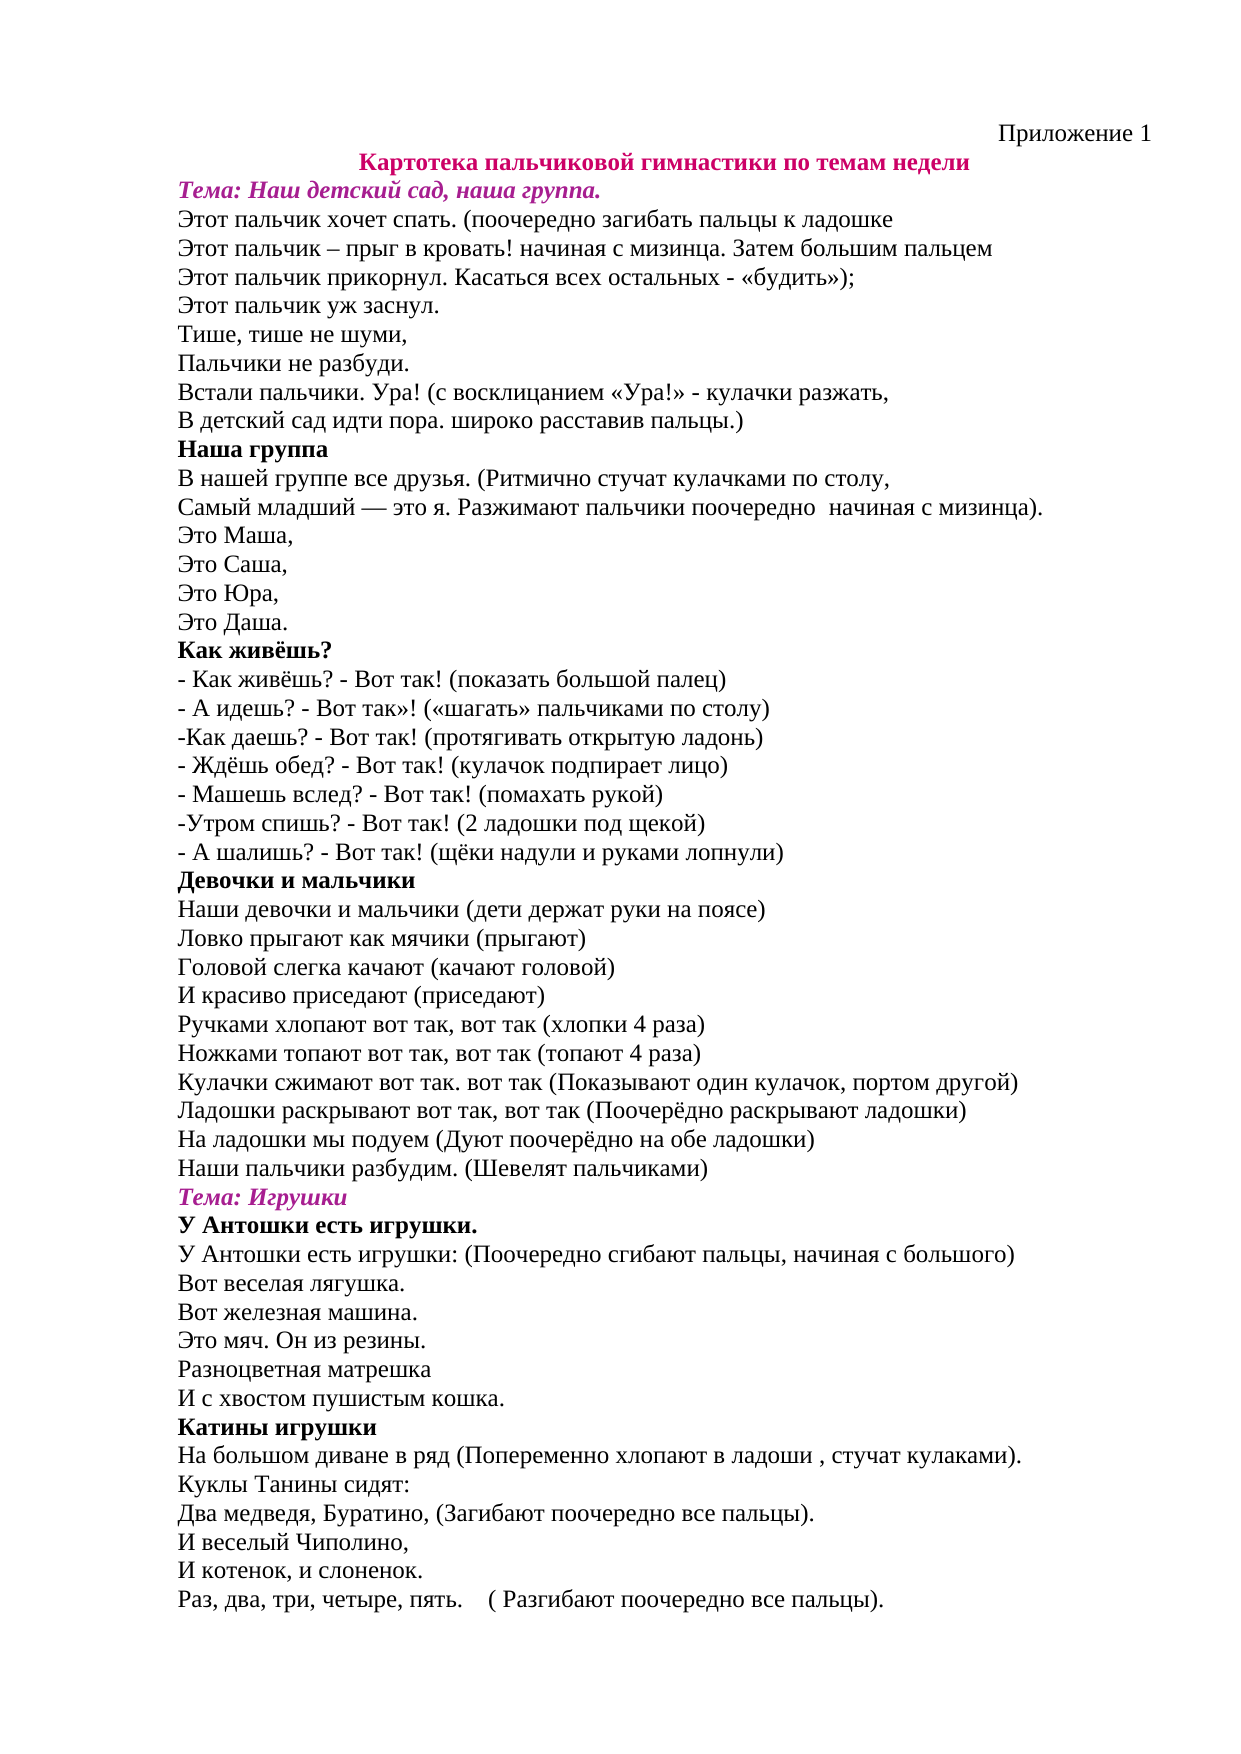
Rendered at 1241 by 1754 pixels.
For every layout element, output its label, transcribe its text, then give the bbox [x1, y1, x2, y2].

text Этот пальчик хочет спать. (поочередно загибать пальцы к ладошке Этот пальчик – прыг в кровать! начиная с мизинца. Затем большим пальцем Этот пальчик прикорнул. Касаться всех остальных - «будить»); Этот пальчик уж заснул. Тише, тише не шуми, Пальчики не разбуди. Встали пальчики. Ура! (с восклицанием «Ура!» - кулачки разжать, В детский сад идти пора. широко расставив пальцы.) [177, 204, 1152, 434]
text Тема: Игрушки [177, 1182, 1152, 1211]
text Тема: Наш детский сад, наша группа. [177, 176, 1152, 204]
text Картотека пальчиковой гимнастики по темам недели [177, 147, 1152, 176]
text Приложение 1 [177, 118, 1152, 147]
text Наша группа В нашей группе все друзья. (Ритмично стучат кулачками по столу, Самый младший — это я. Разжимают пальчики поочередно начиная с мизинца). Это Маша, Это Саша, Это Юра, Это Даша. Как живёшь? - Как живёшь? - Вот так! (показать большой палец) - А идешь? - Вот так»! («шагать» пальчиками по столу) -Как даешь? - Вот так! (протягивать открытую ладонь) - Ждёшь обед? - Вот так! (кулачок подпирает лицо) - Машешь вслед? - Вот так! (помахать рукой) -Утром спишь? - Вот так! (2 ладошки под щекой) - А шалишь? - Вот так! (щёки надули и руками лопнули) Девочки и мальчики Наши девочки и мальчики (дети держат руки на поясе) Ловко прыгают как мячики (прыгают) Головой слегка качают (качают головой) И красиво приседают (приседают) Ручками хлопают вот так, вот так (хлопки 4 раза) Ножками топают вот так, вот так (топают 4 раза) Кулачки сжимают вот так. вот так (Показывают один кулачок, портом другой) Ладошки раскрывают вот так, вот так (Поочерёдно раскрывают ладошки) На ладошки мы подуем (Дуют поочерёдно на обе ладошки) Наши пальчики разбудим. (Шевелят пальчиками) [177, 434, 1152, 1182]
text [177, 1211, 1152, 1613]
